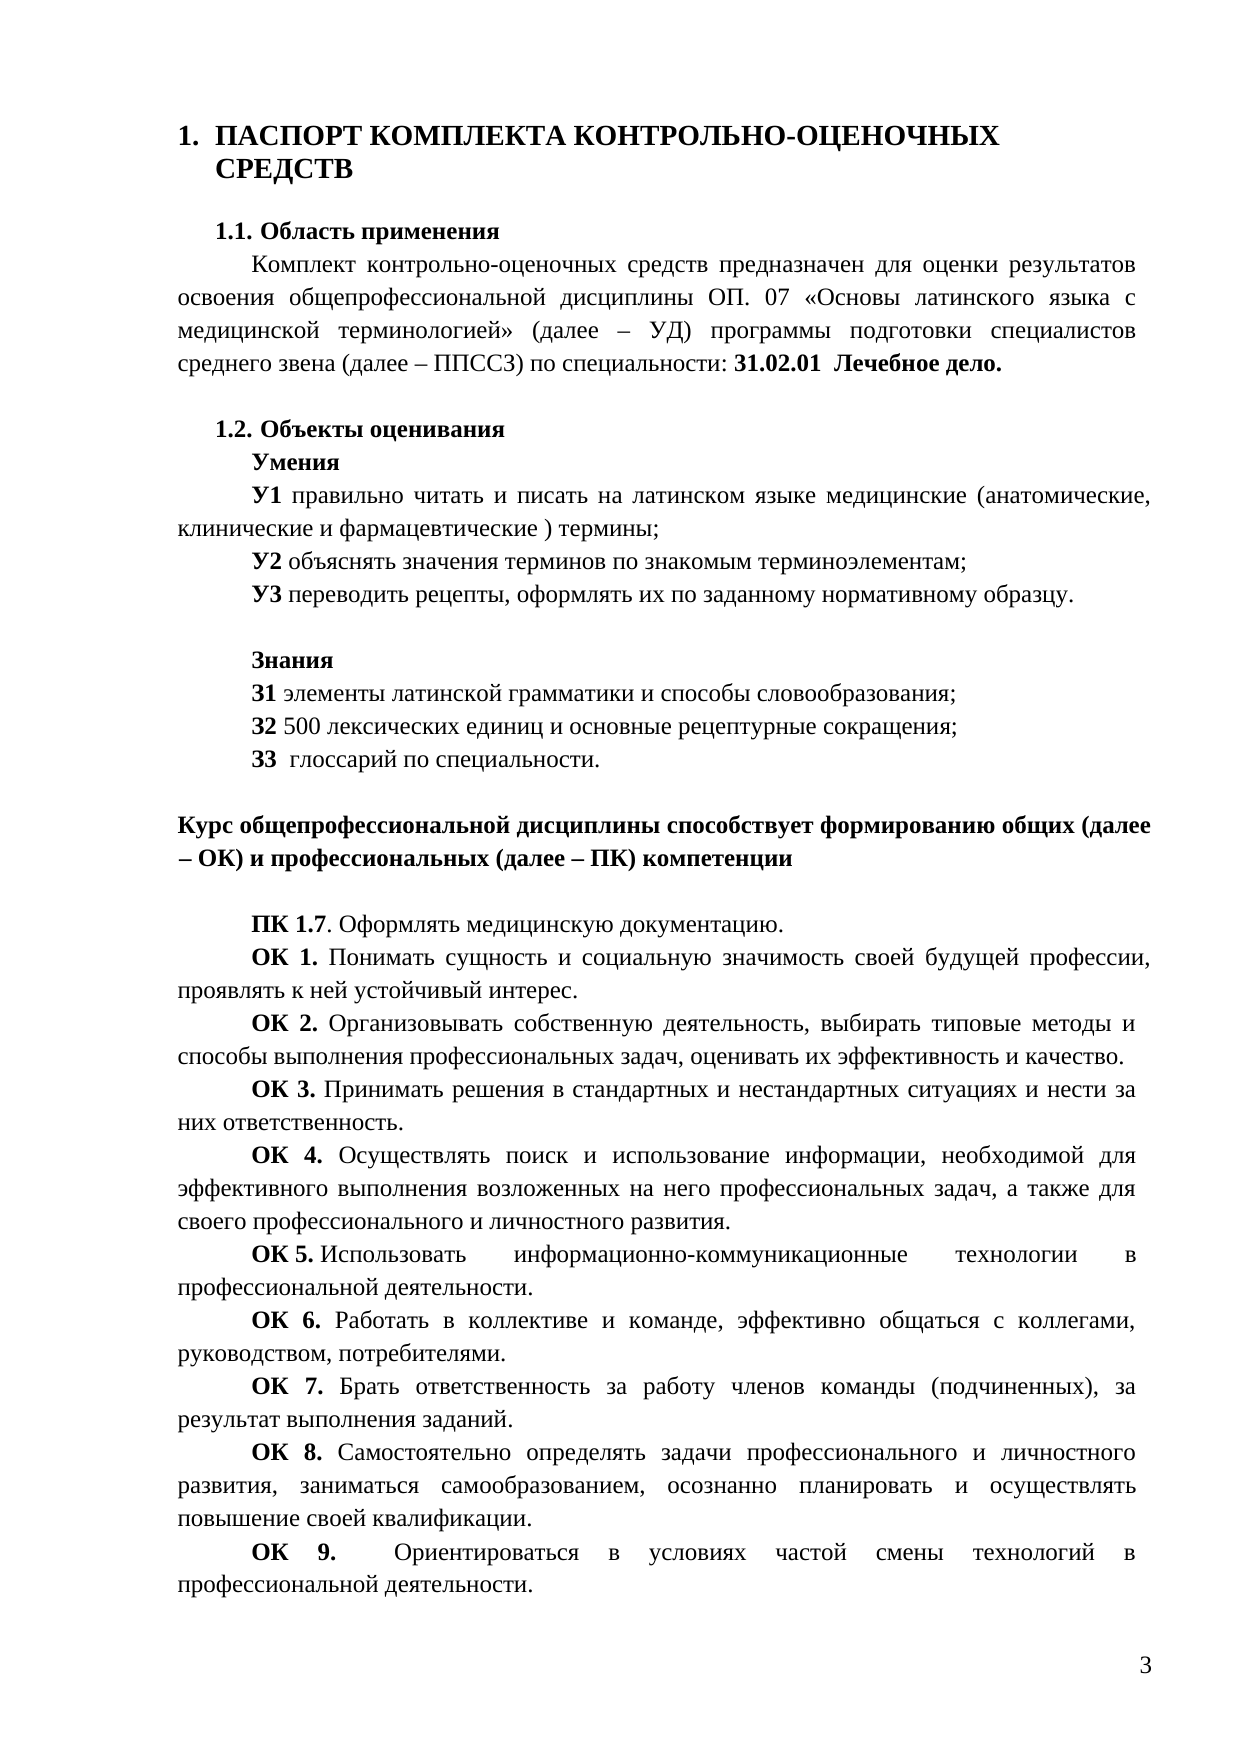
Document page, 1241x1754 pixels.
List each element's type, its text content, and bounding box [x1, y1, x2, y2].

subtitle ПАСПОРТ КОМПЛЕКТА КОНТРОЛЬНО-ОЦЕНОЧНЫХ СРЕДСТВ [177, 118, 1137, 185]
text ОК 8. Самостоятельно определять задачи профессионального и личностного развития, заниматься самообразованием, осознанно планировать и осуществлять повышение своей квалификации. [177, 1437, 1137, 1532]
text З1 элементы латинской грамматики и способы словообразования; [177, 678, 1152, 707]
text ПК 1.7. Оформлять медицинскую документацию. [177, 909, 1152, 938]
text ОК 3. Принимать решения в стандартных и нестандартных ситуациях и нести за них ответственность. [177, 1074, 1137, 1136]
text ОК 4. Осуществлять поиск и использование информации, необходимой для эффективного выполнения возложенных на него профессиональных задач, а также для своего профессионального и личностного развития. [177, 1140, 1137, 1235]
subtitle Область применения [215, 216, 1137, 244]
text Знания [177, 645, 1137, 674]
text ОК 9. Ориентироваться в условиях частой смены технологий в профессиональной деятельности. [177, 1537, 1137, 1598]
text З2 500 лексических единиц и основные рецептурные сокращения; [177, 711, 1152, 740]
text ОК 6. Работать в коллективе и команде, эффективно общаться с коллегами, руководством, потребителями. [177, 1305, 1137, 1367]
text ОК 1. Понимать сущность и социальную значимость своей будущей профессии, проявлять к ней устойчивый интерес. [177, 942, 1152, 1004]
subtitle Объекты оценивания [215, 414, 1137, 443]
text З3 глоссарий по специальности. [177, 744, 1152, 773]
text ОК 5. Использовать информационно-коммуникационные технологии в профессиональной деятельности. [177, 1239, 1137, 1301]
text У3 переводить рецепты, оформлять их по заданному нормативному образцу. [177, 579, 1152, 608]
text У1 правильно читать и писать на латинском языке медицинские (анатомические, клинические и фармацевтические ) термины; [177, 480, 1152, 542]
text У2 объяснять значения терминов по знакомым терминоэлементам; [177, 546, 1152, 575]
text Комплект контрольно-оценочных средств предназначен для оценки результатов освоения общепрофессиональной дисциплины ОП. 07 «Основы латинского языка с медицинской терминологией» (далее – УД) программы подготовки специалистов среднего звена (далее – ППССЗ) по специальности: 31.02.01 Лечебное дело. [177, 249, 1137, 377]
text ОК 7. Брать ответственность за работу членов команды (подчиненных), за результат выполнения заданий. [177, 1371, 1137, 1433]
text Курс общепрофессиональной дисциплины способствует формированию общих (далее – ОК) и профессиональных (далее – ПК) компетенции [177, 810, 1152, 872]
text Умения [177, 447, 1137, 476]
text ОК 2. Организовывать собственную деятельность, выбирать типовые методы и способы выполнения профессиональных задач, оценивать их эффективность и качество. [177, 1008, 1137, 1070]
